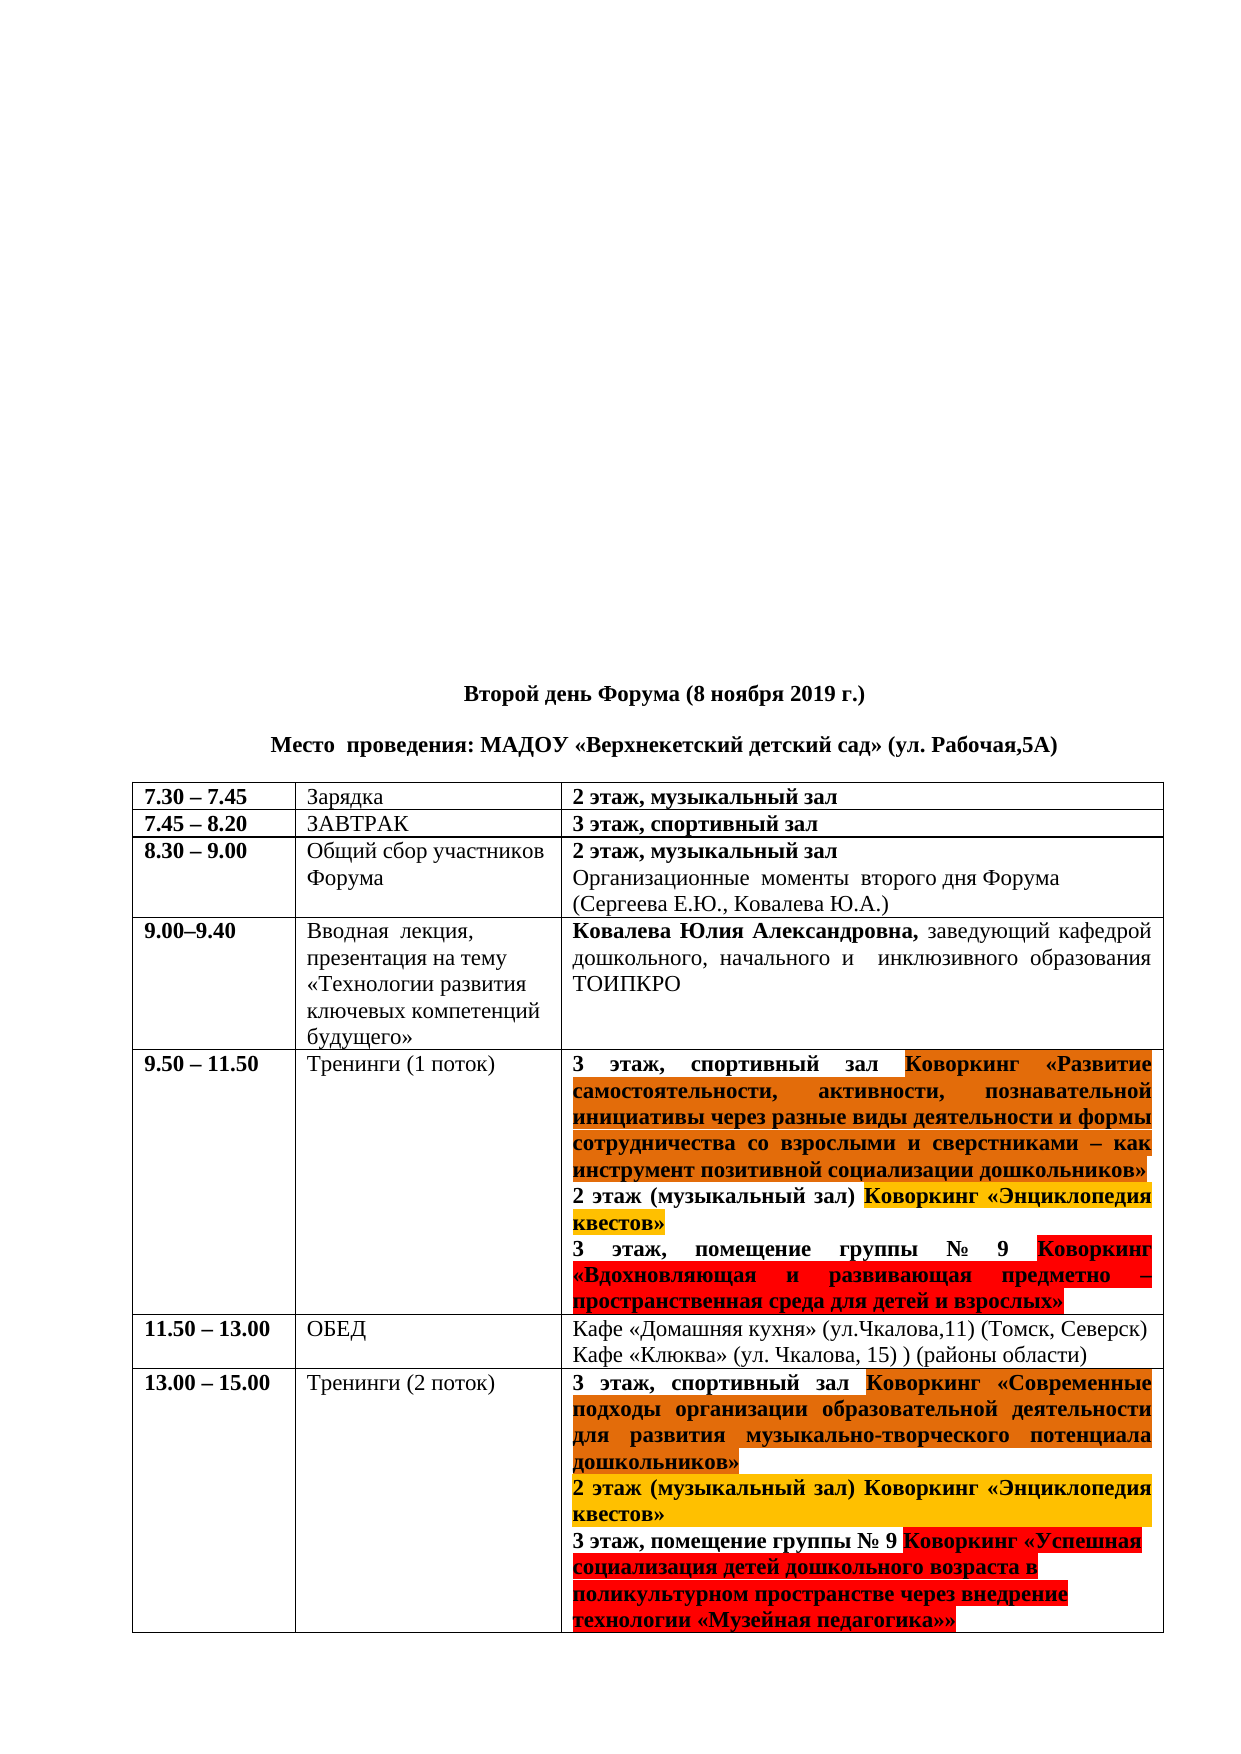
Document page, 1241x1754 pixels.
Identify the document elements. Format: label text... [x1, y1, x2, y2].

table_cell Тренинги (1 поток) [296, 1050, 561, 1314]
table_cell Вводная лекция, презентация на тему «Технологии развития ключевых компетенций будущего» [296, 918, 561, 1049]
table_cell Тренинги (2 поток) [296, 1369, 561, 1632]
table_cell 9.50 – 11.50 [133, 1050, 295, 1314]
table_header Зарядка [296, 783, 561, 809]
table_cell Общий сбор участников Форума [296, 838, 561, 917]
table_header 7.30 – 7.45 [133, 783, 295, 809]
table_cell 3 этаж, спортивный зал Коворкинг «Современные подходы организации образовательной деятельности для развития музыкально-творческого потенциала дошкольников» 2 этаж (музыкальный зал) Коворкинг «Энциклопедия квестов» 3 этаж, помещение группы № 9 Коворкинг «Успешная социализация детей дошкольного возраста в поликультурном пространстве через внедрение технологии «Музейная педагогика»» [562, 1369, 1163, 1632]
table_cell ОБЕД [296, 1315, 561, 1368]
text Второй день Форума (8 ноября 2019 г.) [177, 679, 1152, 706]
table_cell 9.00–9.40 [133, 918, 295, 1049]
table_header 2 этаж, музыкальный зал [562, 783, 1163, 809]
table_cell Ковалева Юлия Александровна, заведующий кафедрой дошкольного, начального и инклюзивного образования ТОИПКРО [562, 918, 1163, 1049]
table_cell 3 этаж, спортивный зал [562, 810, 1163, 836]
table_cell 11.50 – 13.00 [133, 1315, 295, 1368]
table_cell 2 этаж, музыкальный зал Организационные моменты второго дня Форума (Сергеева Е.Ю., Ковалева Ю.А.) [562, 838, 1163, 917]
table_cell 7.45 – 8.20 [133, 810, 295, 836]
table_cell ЗАВТРАК [296, 810, 561, 836]
text Место проведения: МАДОУ «Верхнекетский детский сад» (ул. Рабочая,5А) [177, 731, 1152, 757]
table_cell 13.00 – 15.00 [133, 1369, 295, 1632]
table_cell Кафе «Домашняя кухня» (ул.Чкалова,11) (Томск, Северск) Кафе «Клюква» (ул. Чкалова, 15) ) (районы области) [562, 1315, 1163, 1368]
table_cell 8.30 – 9.00 [133, 838, 295, 917]
table_cell 3 этаж, спортивный зал Коворкинг «Развитие самостоятельности, активности, познавательной инициативы через разные виды деятельности и формы сотрудничества со взрослыми и сверстниками – как инструмент позитивной социализации дошкольников» 2 этаж (музыкальный зал) Коворкинг «Энциклопедия квестов» 3 этаж, помещение группы № 9 Коворкинг «Вдохновляющая и развивающая предметно – пространственная среда для детей и взрослых» [562, 1050, 1163, 1314]
